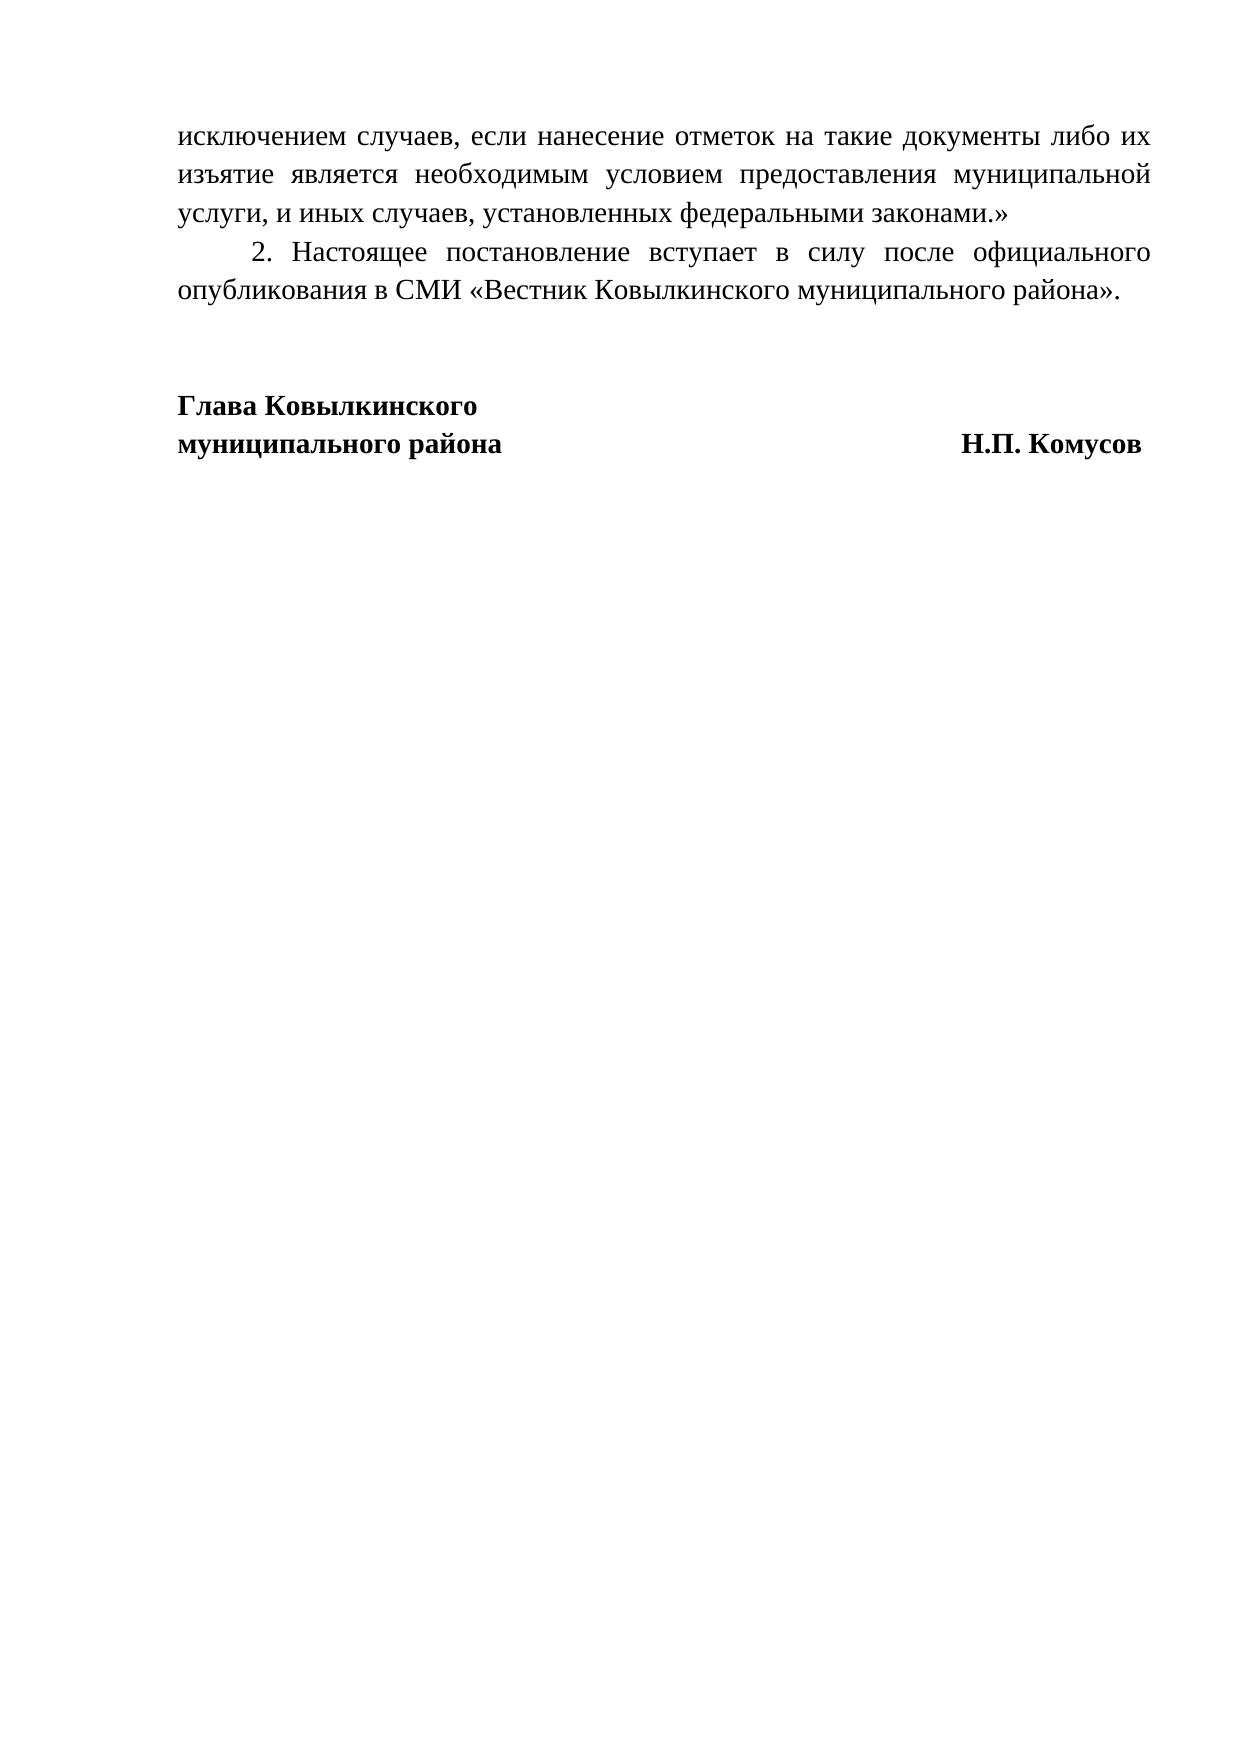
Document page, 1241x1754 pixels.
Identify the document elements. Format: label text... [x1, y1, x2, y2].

text муниципального района Н.П. Комусов [177, 426, 1152, 460]
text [177, 118, 1152, 229]
text Глава Ковылкинского [177, 388, 1152, 421]
text 2. Настоящее постановление вступает в силу после официального опубликования в СМИ «Вестник Ковылкинского муниципального района». [177, 234, 1152, 306]
